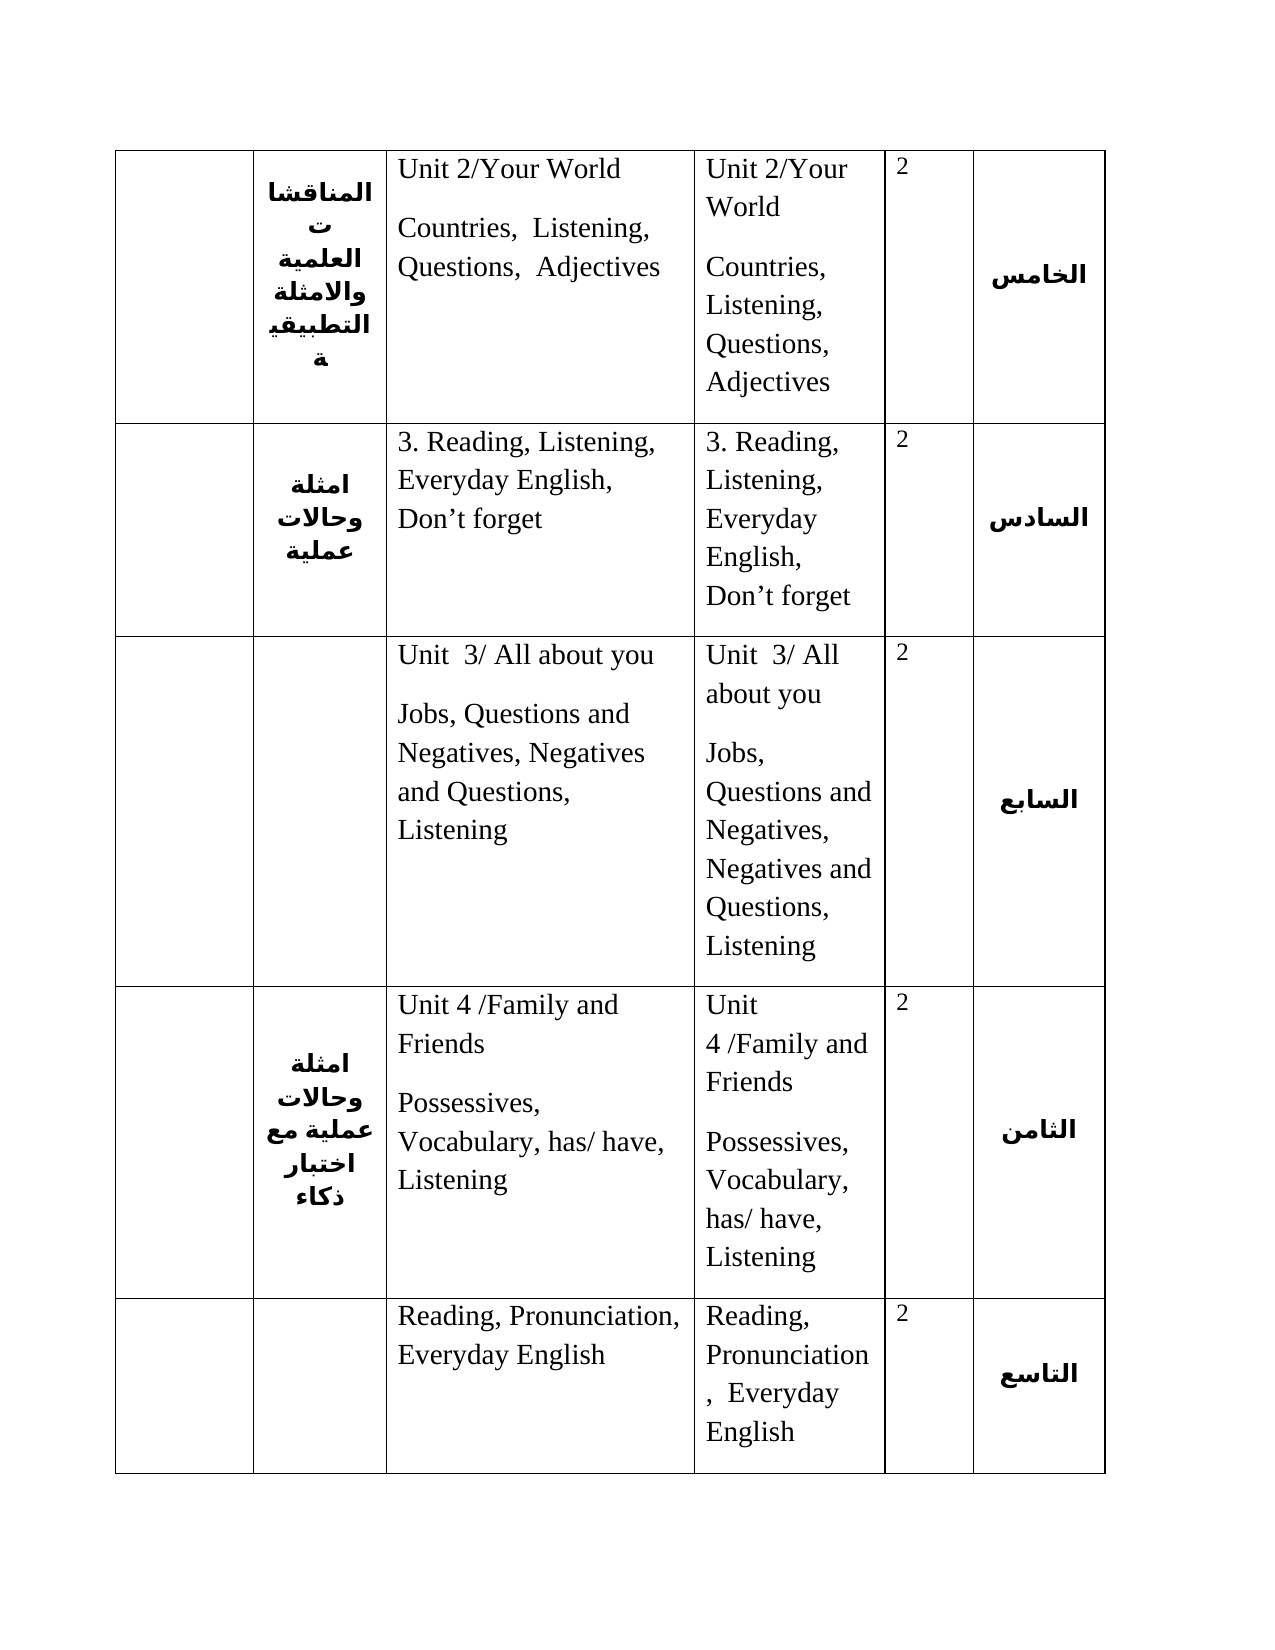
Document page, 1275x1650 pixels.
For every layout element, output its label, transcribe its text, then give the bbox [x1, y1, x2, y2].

table_cell Reading, Pronunciation, Everyday English [387, 1299, 694, 1472]
table_cell 2 [886, 987, 973, 1297]
table_cell [254, 637, 386, 986]
table_cell السادس [974, 424, 1104, 636]
table_cell Unit 2/Your World Countries, Listening, Questions, Adjectives [695, 151, 884, 423]
table_cell التاسع [974, 1299, 1104, 1472]
table_cell [116, 637, 253, 986]
table_cell Unit 3/ All about you Jobs, Questions and Negatives, Negatives and Questions, Listening [695, 637, 884, 986]
table_cell 3. Reading, Listening, Everyday English, Don’t forget [387, 424, 694, 636]
table_cell السابع [974, 637, 1104, 986]
table_cell 2 [886, 424, 973, 636]
table_cell امثلة وحالات عملية مع اختبار ذكاء [254, 987, 386, 1297]
table_cell Reading, Pronunciation, Everyday English [695, 1299, 884, 1472]
table_cell Unit 4 /Family and Friends Possessives, Vocabulary, has/ have, Listening [695, 987, 884, 1297]
table_cell الخامس [974, 151, 1104, 423]
table_cell 3. Reading, Listening, Everyday English, Don’t forget [695, 424, 884, 636]
table_cell [116, 151, 253, 423]
table_cell Unit 2/Your World Countries, Listening, Questions, Adjectives [387, 151, 694, 423]
table_cell 2 [886, 151, 973, 423]
table_cell Unit 3/ All about you Jobs, Questions and Negatives, Negatives and Questions, Listening [387, 637, 694, 986]
table_cell امثلة وحالات عملية [254, 424, 386, 636]
table_cell 2 [886, 1299, 973, 1472]
table_cell المناقشات العلمية والامثلة التطبيقية [254, 151, 386, 423]
table_cell الثامن [974, 987, 1104, 1297]
table_cell [116, 1299, 253, 1472]
table_cell 2 [886, 637, 973, 986]
table_cell [254, 1299, 386, 1472]
table_cell [116, 424, 253, 636]
table_cell Unit 4 /Family and Friends Possessives, Vocabulary, has/ have, Listening [387, 987, 694, 1297]
table_cell [116, 987, 253, 1297]
